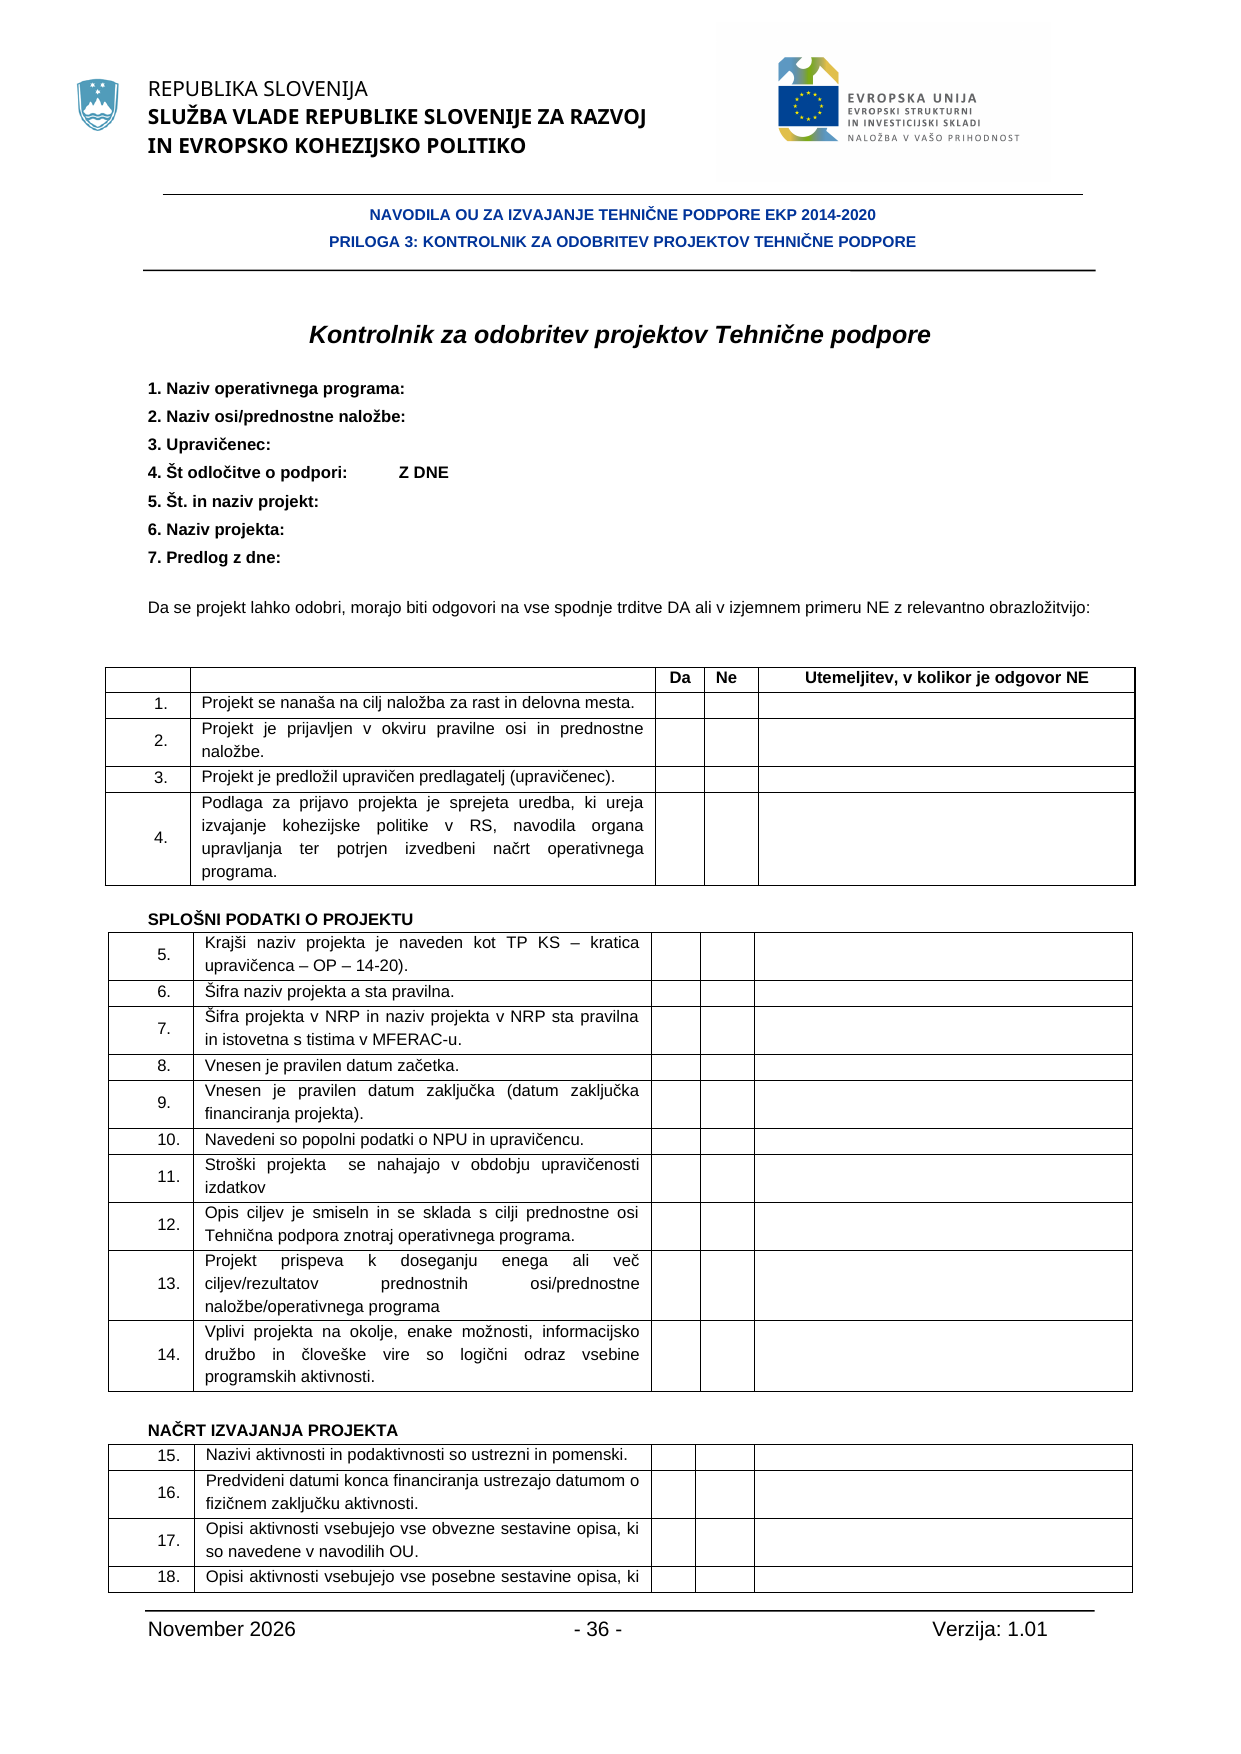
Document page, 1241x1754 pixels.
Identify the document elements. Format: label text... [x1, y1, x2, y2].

table_cell Projekt se nanaša na cilj naložba za rast in delovna mesta. [191, 693, 655, 718]
table_header [755, 1445, 1132, 1470]
table_cell [652, 1129, 700, 1154]
table_header [191, 668, 655, 692]
table_cell [109, 1129, 193, 1154]
table_cell [106, 793, 190, 885]
table_cell [109, 1519, 194, 1566]
subtitle Kontrolnik za odobritev projektov Tehnične podpore [148, 319, 1092, 348]
table_header [109, 933, 193, 980]
table_cell [759, 693, 1134, 718]
table_header Nazivi aktivnosti in podaktivnosti so ustrezni in pomenski. [195, 1445, 651, 1470]
table_cell [109, 1203, 193, 1249]
table_cell [701, 1055, 754, 1080]
text Da se projekt lahko odobri, morajo biti odgovori na vse spodnje trditve DA ali v izjemnem primeru NE z relevantno obrazložitvijo: [148, 598, 1092, 617]
table_cell [652, 1055, 700, 1080]
text 2. Naziv osi/prednostne naložbe: [148, 406, 1092, 426]
table_header [701, 933, 754, 980]
table_cell [755, 1129, 1132, 1154]
table_cell [755, 981, 1132, 1006]
table_cell [701, 1081, 754, 1128]
table_cell [109, 1471, 194, 1518]
table_cell [696, 1567, 754, 1592]
table_header Krajši naziv projekta je naveden kot TP KS – kratica upravičenca – OP – 14-20). [194, 933, 651, 980]
table_cell [109, 1251, 193, 1320]
table_cell [755, 1471, 1132, 1518]
text 7. Predlog z dne: [148, 547, 1092, 567]
text 6. Naziv projekta: [148, 519, 1092, 539]
table_cell Šifra naziv projekta a sta pravilna. [194, 981, 651, 1006]
table_cell Vplivi projekta na okolje, enake možnosti, informacijsko družbo in človeške vire so logični odraz vsebine programskih aktivnosti. [194, 1321, 651, 1391]
table_cell [652, 1155, 700, 1202]
table_cell [652, 1519, 695, 1566]
table_cell [652, 1007, 700, 1054]
table_cell [755, 1081, 1132, 1128]
table_cell [755, 1251, 1132, 1320]
table_cell Stroški projekta se nahajajo v obdobju upravičenosti izdatkov [194, 1155, 651, 1202]
table_cell [652, 1081, 700, 1128]
table_cell [106, 719, 190, 766]
table_header [755, 933, 1132, 980]
table_cell [656, 719, 704, 766]
table_cell [656, 793, 704, 885]
table_header Utemeljitev, v kolikor je odgovor NE [759, 668, 1134, 692]
table_cell [755, 1155, 1132, 1202]
picture [71, 73, 122, 131]
table_cell Navedeni so popolni podatki o NPU in upravičencu. [194, 1129, 651, 1154]
table_cell [759, 793, 1134, 885]
table_cell [109, 1007, 193, 1054]
table_cell Projekt prispeva k doseganju enega ali več ciljev/rezultatov prednostnih osi/prednostne naložbe/operativnega programa [194, 1251, 651, 1320]
table_cell [701, 1129, 754, 1154]
table_cell Projekt je predložil upravičen predlagatelj (upravičenec). [191, 767, 655, 792]
table_cell [701, 1251, 754, 1320]
table_cell Vnesen je pravilen datum začetka. [194, 1055, 651, 1080]
table_cell Opisi aktivnosti vsebujejo vse obvezne sestavine opisa, ki so navedene v navodilih OU. [195, 1519, 651, 1566]
table_cell [109, 1155, 193, 1202]
table_cell [696, 1471, 754, 1518]
table_cell [701, 1155, 754, 1202]
table_cell [701, 1007, 754, 1054]
table_cell [701, 981, 754, 1006]
table_cell [652, 1203, 700, 1249]
table_cell [755, 1055, 1132, 1080]
text 4. Št odločitve o podpori: Z DNE [148, 462, 1092, 482]
table_cell [759, 767, 1134, 792]
table_cell [705, 693, 758, 718]
table_cell [652, 1321, 700, 1391]
table_cell [701, 1321, 754, 1391]
text NAČRT IZVAJANJA PROJEKTA [148, 1421, 1092, 1440]
text SPLOŠNI PODATKI O PROJEKTU [148, 909, 1092, 928]
table_cell [652, 981, 700, 1006]
table_cell [652, 1471, 695, 1518]
table_header Ne [705, 668, 758, 692]
table_cell [755, 1203, 1132, 1249]
table_cell [755, 1007, 1132, 1054]
table_cell Šifra projekta v NRP in naziv projekta v NRP sta pravilna in istovetna s tistima v MFERAC-u. [194, 1007, 651, 1054]
table_header [109, 1445, 194, 1470]
text 5. Št. in naziv projekt: [148, 490, 1092, 511]
table_header [106, 668, 190, 692]
table_header [696, 1445, 754, 1470]
table_cell [696, 1519, 754, 1566]
picture [716, 22, 1051, 182]
table_cell [705, 719, 758, 766]
table_cell [755, 1321, 1132, 1391]
table_cell [705, 767, 758, 792]
table_cell Projekt je prijavljen v okviru pravilne osi in prednostne naložbe. [191, 719, 655, 766]
table_cell Opis ciljev je smiseln in se sklada s cilji prednostne osi Tehnična podpora znotraj operativnega programa. [194, 1203, 651, 1249]
table_cell [109, 1567, 194, 1592]
table_cell [755, 1567, 1132, 1592]
table_cell [701, 1203, 754, 1249]
table_cell [652, 1251, 700, 1320]
table_cell [109, 1081, 193, 1128]
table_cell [195, 1567, 651, 1592]
table_header [652, 933, 700, 980]
table_cell [109, 981, 193, 1006]
text 1. Naziv operativnega programa: [148, 377, 1092, 398]
table_header Da [656, 668, 704, 692]
table_cell [759, 719, 1134, 766]
table_cell [656, 767, 704, 792]
table_cell [652, 1567, 695, 1592]
table_cell [106, 693, 190, 718]
table_cell [656, 693, 704, 718]
table_cell Podlaga za prijavo projekta je sprejeta uredba, ki ureja izvajanje kohezijske politike v RS, navodila organa upravljanja ter potrjen izvedbeni načrt operativnega programa. [191, 793, 655, 885]
text 3. Upravičenec: [148, 434, 1092, 454]
table_cell [106, 767, 190, 792]
table_cell [705, 793, 758, 885]
table_cell [755, 1519, 1132, 1566]
table_header [652, 1445, 695, 1470]
table_cell Predvideni datumi konca financiranja ustrezajo datumom o fizičnem zaključku aktivnosti. [195, 1471, 651, 1518]
table_cell Vnesen je pravilen datum zaključka (datum zaključka financiranja projekta). [194, 1081, 651, 1128]
table_cell [109, 1055, 193, 1080]
table_cell [109, 1321, 193, 1391]
